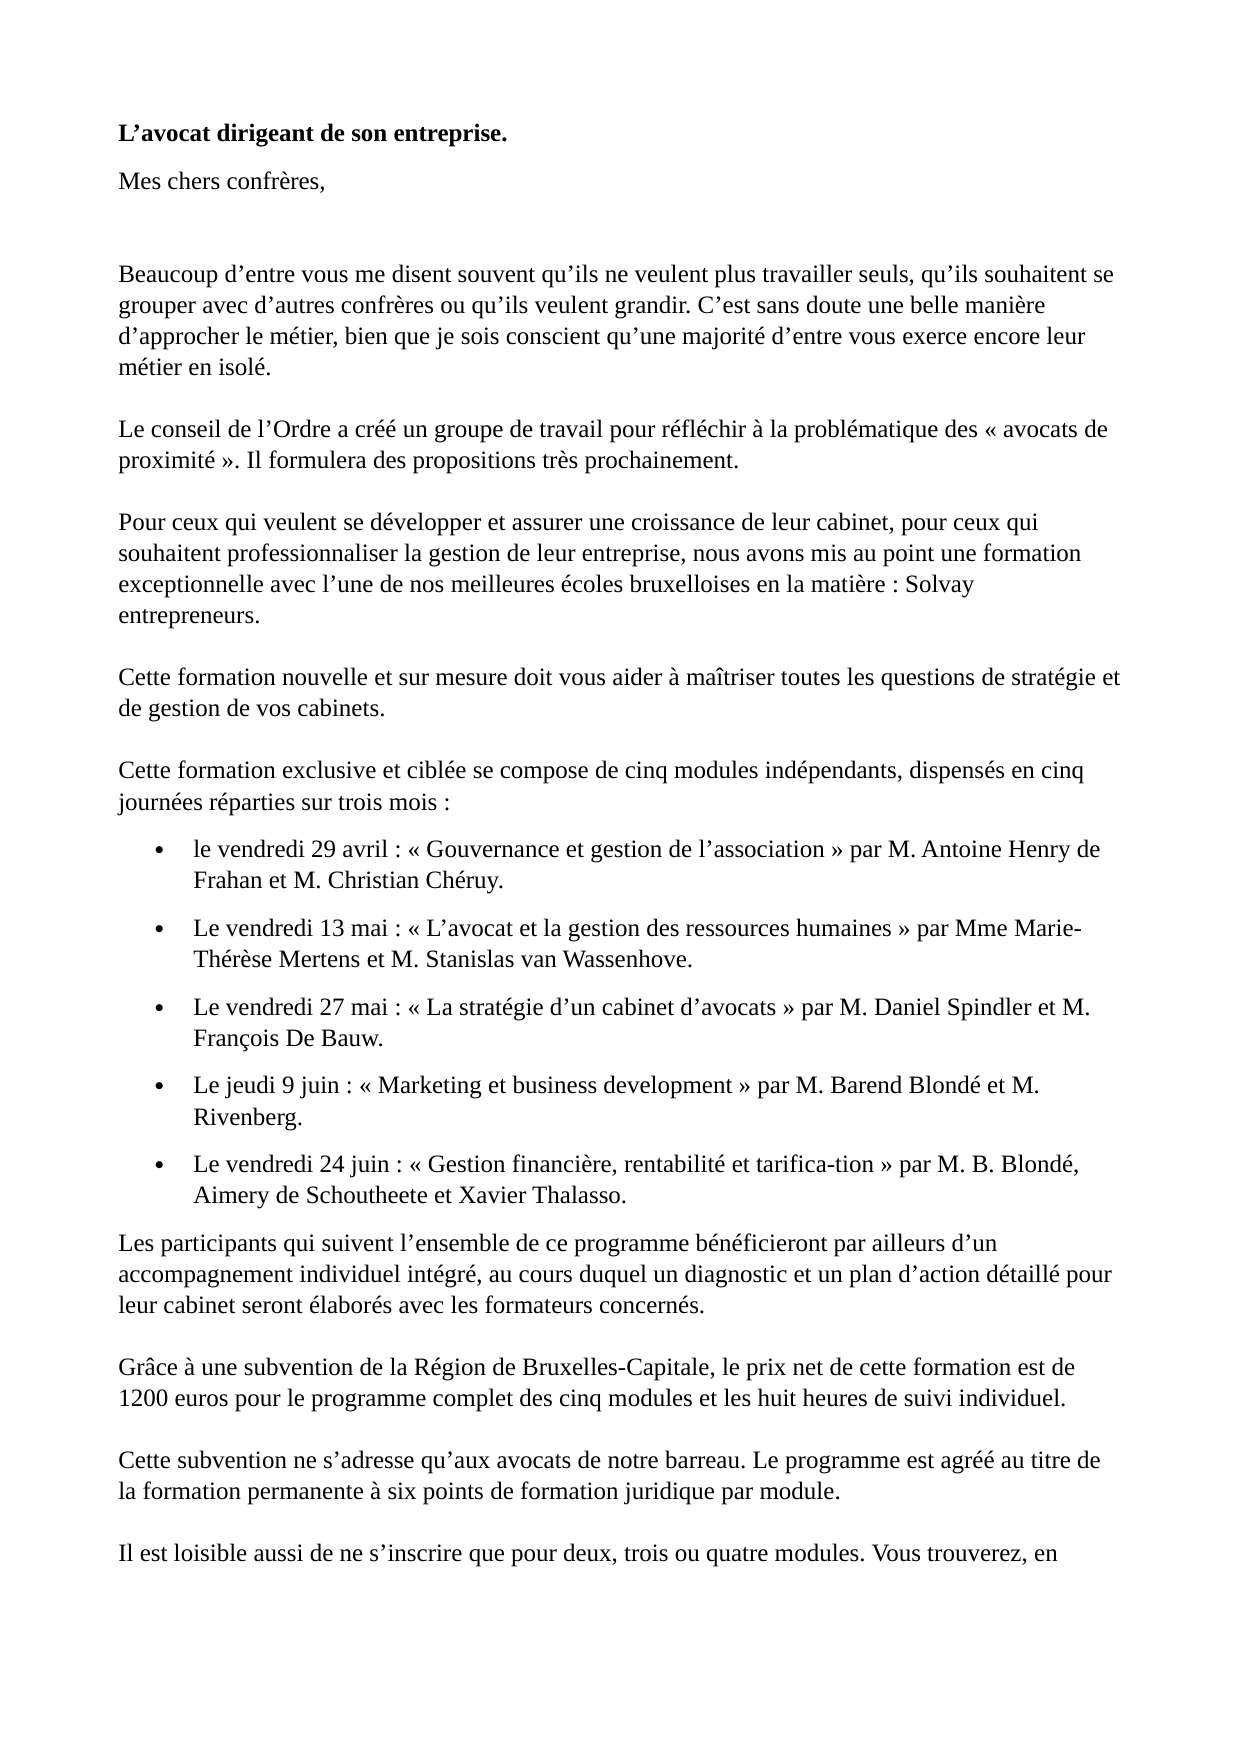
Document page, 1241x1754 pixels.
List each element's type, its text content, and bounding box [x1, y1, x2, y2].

list Le vendredi 13 mai : « L’avocat et la gestion des ressources humaines » par Mme Marie-Thérèse Mertens et M. Stanislas van Wassenhove. [156, 913, 1122, 973]
text L’avocat dirigeant de son entreprise. [118, 118, 1122, 147]
text Mes chers confrères, Beaucoup d’entre vous me disent souvent qu’ils ne veulent plus travailler seuls, qu’ils souhaitent se grouper avec d’autres confrères ou qu’ils veulent grandir. C’est sans doute une belle manière d’approcher le métier, bien que je sois conscient qu’une majorité d’entre vous exerce encore leur métier en isolé. Le conseil de l’Ordre a créé un groupe de travail pour réfléchir à la problématique des « avocats de proximité ». Il formulera des propositions très prochainement. Pour ceux qui veulent se développer et assurer une croissance de leur cabinet, pour ceux qui souhaitent professionnaliser la gestion de leur entreprise, nous avons mis au point une formation exceptionnelle avec l’une de nos meilleures écoles bruxelloises en la matière : Solvay entrepreneurs. Cette formation nouvelle et sur mesure doit vous aider à maîtriser toutes les questions de stratégie et de gestion de vos cabinets. Cette formation exclusive et ciblée se compose de cinq modules indépendants, dispensés en cinq journées réparties sur trois mois : [118, 166, 1122, 815]
list Le vendredi 27 mai : « La stratégie d’un cabinet d’avocats » par M. Daniel Spindler et M. François De Bauw. [156, 992, 1122, 1052]
list le vendredi 29 avril : « Gouvernance et gestion de l’association » par M. Antoine Henry de Frahan et M. Christian Chéruy. [156, 834, 1122, 894]
list Le vendredi 24 juin : « Gestion financière, rentabilité et tarifica-tion » par M. B. Blondé, Aimery de Schoutheete et Xavier Thalasso. [156, 1149, 1122, 1209]
list Le jeudi 9 juin : « Marketing et business development » par M. Barend Blondé et M. Rivenberg. [156, 1071, 1122, 1130]
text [118, 1228, 1122, 1567]
